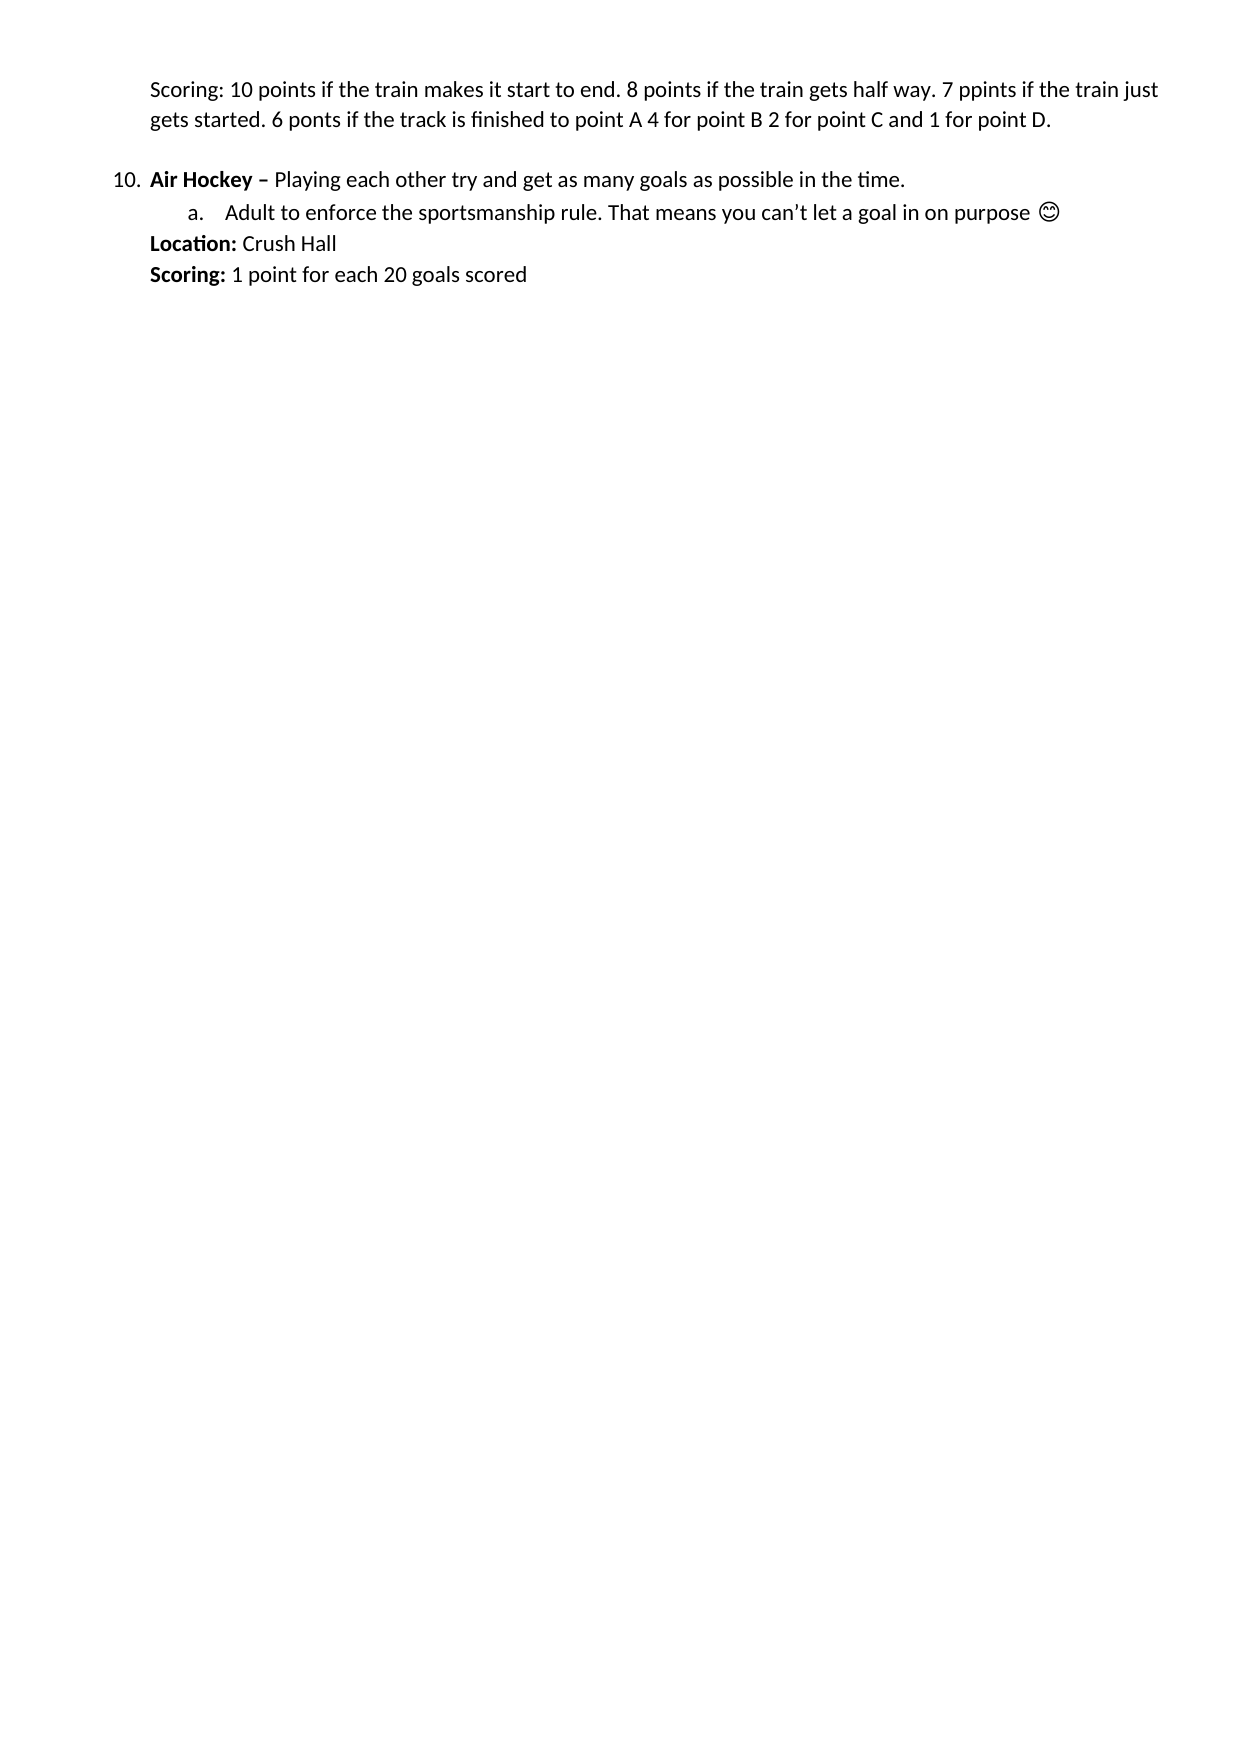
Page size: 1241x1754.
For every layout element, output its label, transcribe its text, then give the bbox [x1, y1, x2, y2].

list Location: Crush Hall [150, 229, 1165, 258]
list Air Hockey – Playing each other try and get as many goals as possible in the time. [112, 166, 1165, 194]
list Scoring: 1 point for each 20 goals scored [150, 260, 1165, 288]
list Scoring: 10 points if the train makes it start to end. 8 points if the train gets half way. 7 ppints if the train just gets started. 6 ponts if the track is finished to point A 4 for point B 2 for point C and 1 for point D. [150, 75, 1165, 133]
list Adult to enforce the sportsmanship rule. That means you can’t let a goal in on purpose [187, 196, 1165, 227]
